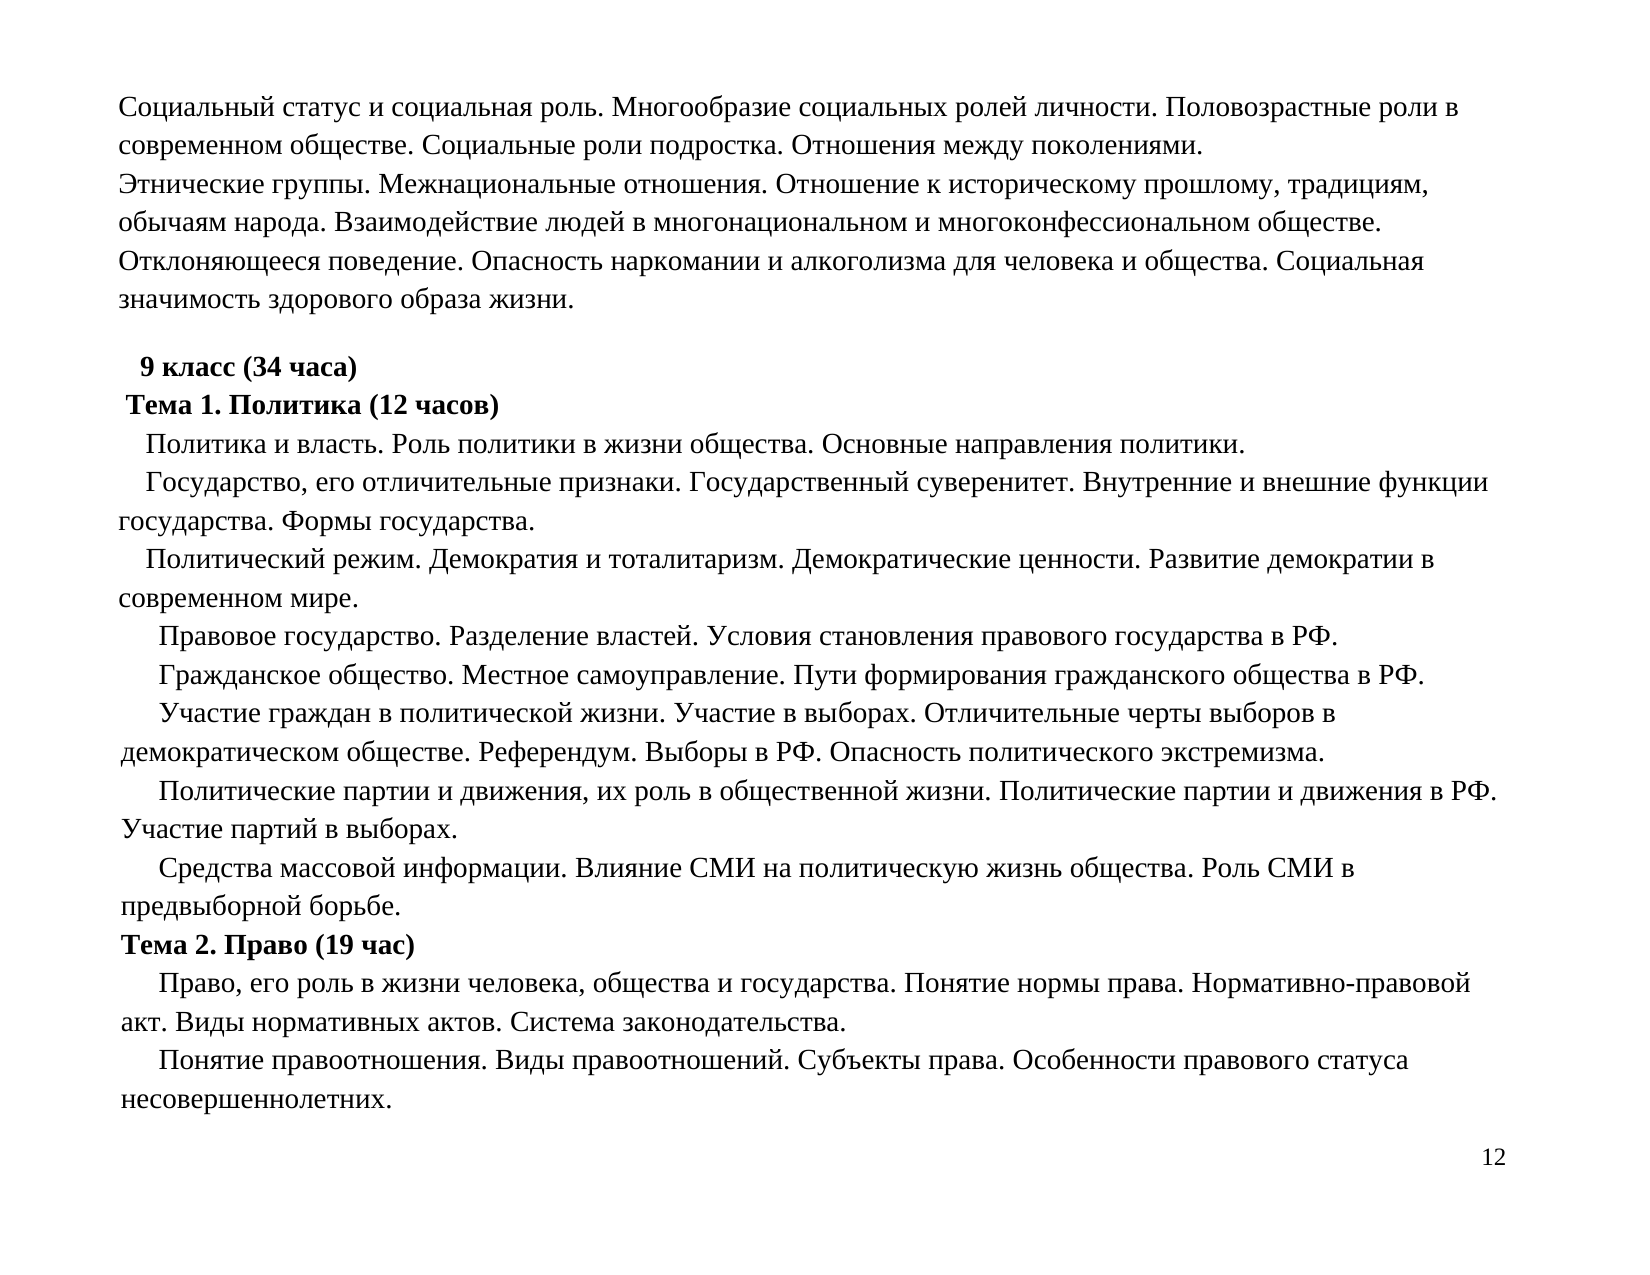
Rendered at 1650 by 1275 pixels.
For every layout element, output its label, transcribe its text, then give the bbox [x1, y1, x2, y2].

text Социальный статус и социальная роль. Многообразие социальных ролей личности. Половозрастные роли в современном обществе. Социальные роли подростка. Отношения между поколениями. [118, 89, 1506, 161]
text Тема 1. Политика (12 часов) [118, 387, 1506, 421]
text Политический режим. Демократия и тоталитаризм. Демократические ценности. Развитие демократии в современном мире. [118, 541, 1506, 613]
text Политические партии и движения, их роль в общественной жизни. Политические партии и движения в РФ. Участие партий в выборах. [121, 773, 1504, 845]
text Право, его роль в жизни человека, общества и государства. Понятие нормы права. Нормативно-правовой акт. Виды нормативных актов. Система законодательства. [121, 965, 1504, 1037]
text Средства массовой информации. Влияние СМИ на политическую жизнь общества. Роль СМИ в предвыборной борьбе. [121, 850, 1504, 922]
text Гражданское общество. Местное самоуправление. Пути формирования гражданского общества в РФ. [121, 657, 1504, 691]
text Этнические группы. Межнациональные отношения. Отношение к историческому прошлому, традициям, обычаям народа. Взаимодействие людей в многонациональном и многоконфессиональном обществе. [118, 166, 1506, 238]
text Политика и власть. Роль политики в жизни общества. Основные направления политики. [118, 426, 1506, 459]
text Понятие правоотношения. Виды правоотношений. Субъекты права. Особенности правового статуса несовершеннолетних. [121, 1042, 1504, 1114]
text 9 класс (34 часа) [118, 349, 1506, 382]
text Государство, его отличительные признаки. Государственный суверенитет. Внутренние и внешние функции государства. Формы государства. [118, 464, 1506, 536]
text Тема 2. Право (19 час) [121, 927, 1506, 960]
text Участие граждан в политической жизни. Участие в выборах. Отличительные черты выборов в демократическом обществе. Референдум. Выборы в РФ. Опасность политического экстремизма. [121, 696, 1504, 768]
text Правовое государство. Разделение властей. Условия становления правового государства в РФ. [121, 618, 1504, 652]
text Отклоняющееся поведение. Опасность наркомании и алкоголизма для человека и общества. Социальная значимость здорового образа жизни. [118, 243, 1506, 315]
